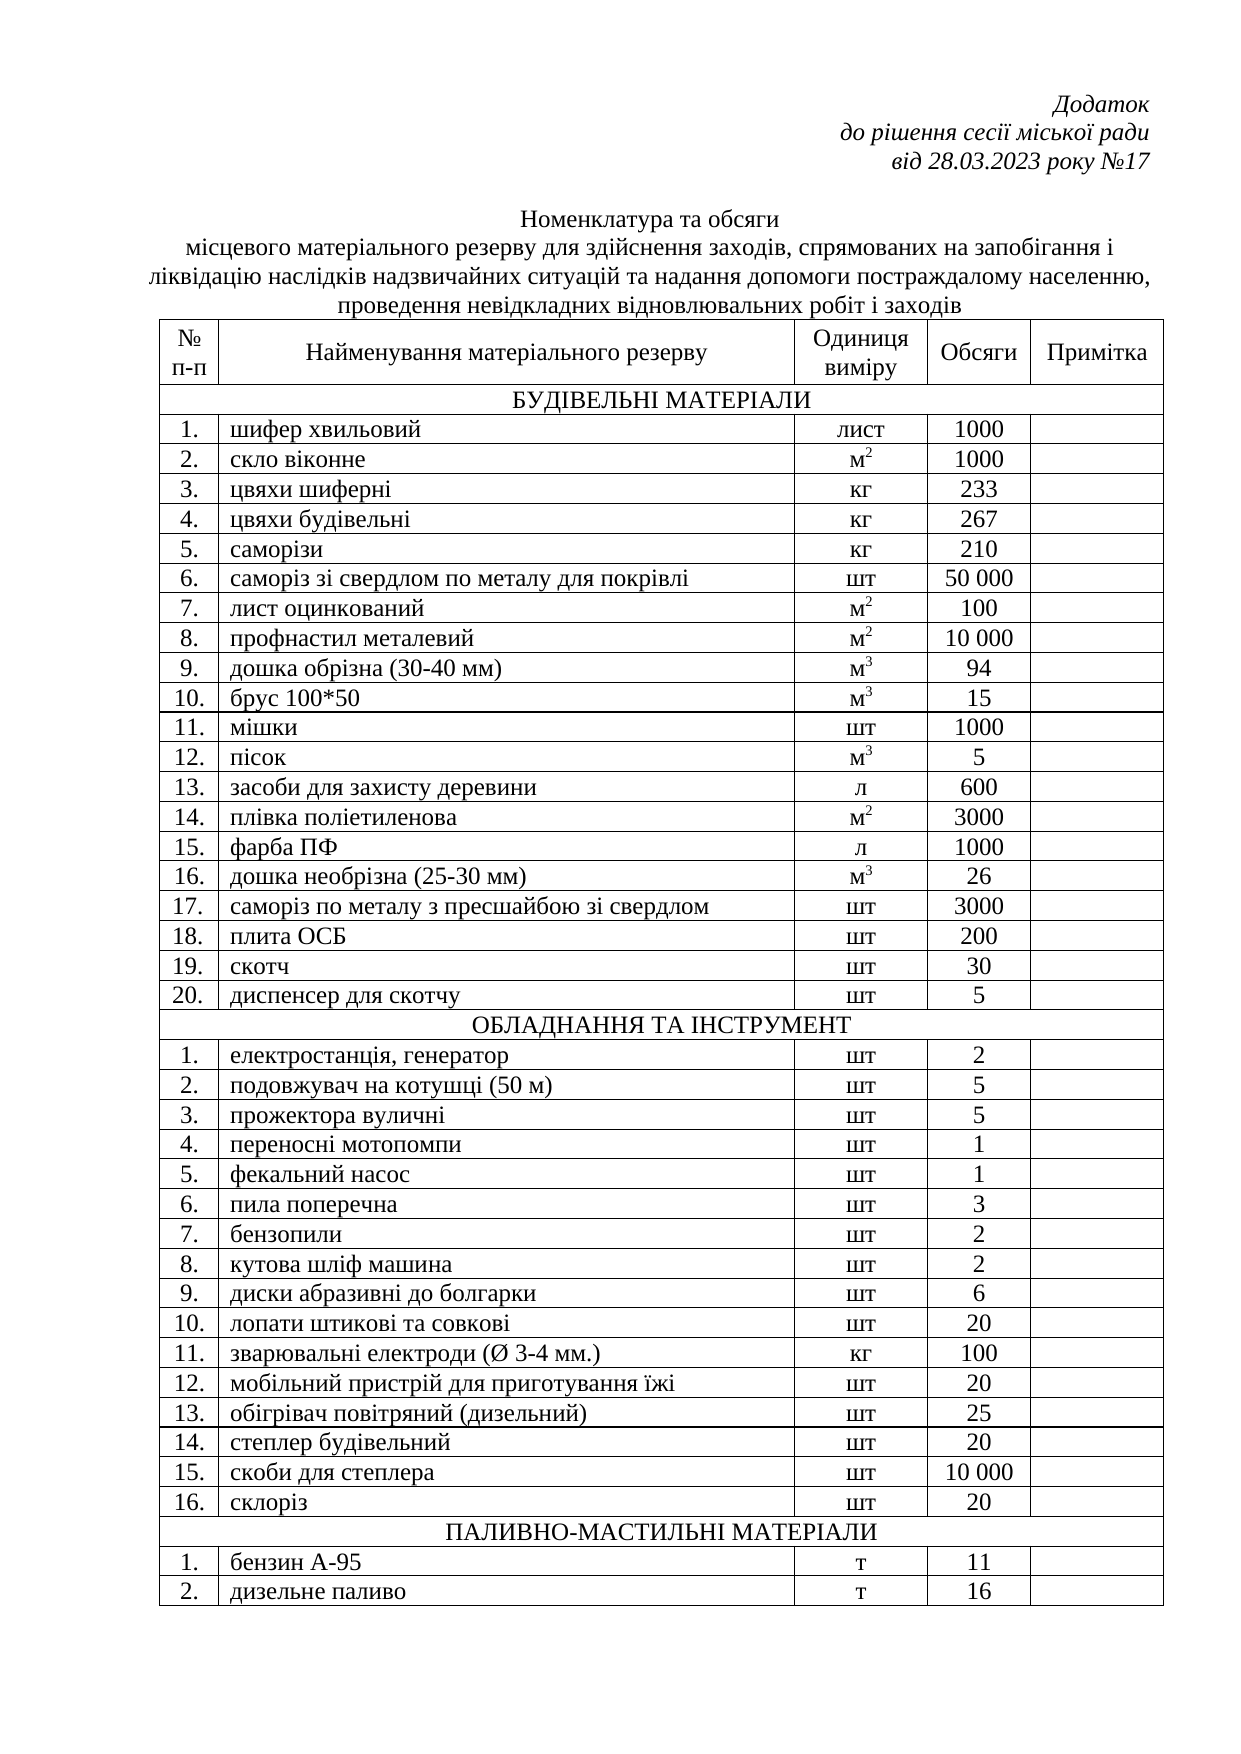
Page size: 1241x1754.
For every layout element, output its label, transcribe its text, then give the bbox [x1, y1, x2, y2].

table_cell 2. [160, 1576, 218, 1605]
text до рішення сесії міської ради [620, 117, 1152, 146]
table_cell фекальний насос [219, 1159, 794, 1188]
table_cell т [795, 1547, 927, 1575]
table_cell [1031, 1159, 1163, 1188]
table_cell кутова шліф машина [219, 1249, 794, 1277]
table_cell 233 [928, 474, 1030, 503]
table_cell [1031, 1219, 1163, 1248]
table_cell саморіз зі свердлом по металу для покрівлі [219, 564, 794, 592]
table_cell [1031, 951, 1163, 979]
table_cell [1031, 623, 1163, 652]
table_cell плита ОСБ [219, 921, 794, 950]
text місцевого матеріального резерву для здійснення заходів, спрямованих на запобігання і ліквідацію наслідків надзвичайних ситуацій та надання допомоги постраждалому населенню, проведення невідкладних відновлювальних робіт і заходів [148, 232, 1152, 319]
table_cell 25 [928, 1398, 1030, 1426]
table_cell переносні мотопомпи [219, 1130, 794, 1158]
table_cell м2 [795, 444, 927, 473]
table_cell [1031, 1576, 1163, 1605]
table_cell степлер будівельний [219, 1428, 794, 1456]
table_cell [1031, 444, 1163, 473]
table_cell дошка необрізна (25-30 мм) [219, 861, 794, 890]
table_cell [1031, 653, 1163, 682]
table_cell [1031, 1279, 1163, 1307]
table_cell шт [795, 891, 927, 920]
table_cell 94 [928, 653, 1030, 682]
table_cell м3 [795, 683, 927, 711]
table_cell 14. [160, 1428, 218, 1456]
table_cell 10. [160, 683, 218, 711]
table_cell шт [795, 1070, 927, 1099]
table_cell 15 [928, 683, 1030, 711]
table_cell подовжувач на котушці (50 м) [219, 1070, 794, 1099]
table_cell шт [795, 713, 927, 741]
table_cell л [795, 832, 927, 860]
table_cell 10. [160, 1308, 218, 1337]
table_cell лопати штикові та совкові [219, 1308, 794, 1337]
table_cell 9. [160, 1279, 218, 1307]
table_cell 20. [160, 981, 218, 1009]
table_cell фарба ПФ [219, 832, 794, 860]
table_cell 16. [160, 1487, 218, 1516]
table_cell мішки [219, 713, 794, 741]
table_cell 1000 [928, 415, 1030, 443]
table_cell [1031, 1070, 1163, 1099]
table_cell 13. [160, 1398, 218, 1426]
table_cell м2 [795, 802, 927, 831]
table_cell 15. [160, 832, 218, 860]
table_cell [1031, 415, 1163, 443]
table_cell шт [795, 1249, 927, 1277]
table_cell 17. [160, 891, 218, 920]
table_cell [1031, 772, 1163, 801]
table_cell 20 [928, 1487, 1030, 1516]
table_cell [1031, 474, 1163, 503]
table_cell електростанція, генератор [219, 1040, 794, 1069]
table_cell 6. [160, 564, 218, 592]
table_cell 5 [928, 1100, 1030, 1128]
table_cell шт [795, 1130, 927, 1158]
table_cell 3. [160, 474, 218, 503]
table_cell 5. [160, 1159, 218, 1188]
table_cell 1. [160, 415, 218, 443]
table_cell 5 [928, 981, 1030, 1009]
table_cell л [795, 772, 927, 801]
table_cell 30 [928, 951, 1030, 979]
table_cell 7. [160, 593, 218, 622]
table_cell шт [795, 1279, 927, 1307]
table_cell [1031, 891, 1163, 920]
table_cell 267 [928, 504, 1030, 533]
table_cell шт [795, 1398, 927, 1426]
table_cell м3 [795, 653, 927, 682]
table_cell скотч [219, 951, 794, 979]
table_cell БУДІВЕЛЬНІ МАТЕРІАЛИ [160, 385, 1163, 413]
table_cell шт [795, 1457, 927, 1486]
table_cell 10 000 [928, 1457, 1030, 1486]
table_cell шт [795, 1189, 927, 1218]
table_cell [1031, 1457, 1163, 1486]
table_cell [1031, 1040, 1163, 1069]
table_cell 2. [160, 1070, 218, 1099]
table_cell 2 [928, 1219, 1030, 1248]
table_cell [1031, 861, 1163, 890]
table_cell м2 [795, 593, 927, 622]
table_cell 1 [928, 1130, 1030, 1158]
table_cell цвяхи будівельні [219, 504, 794, 533]
table_cell прожектора вуличні [219, 1100, 794, 1128]
table_cell шт [795, 1219, 927, 1248]
table_cell 5 [928, 742, 1030, 771]
table_cell плівка поліетиленова [219, 802, 794, 831]
table_cell 5 [928, 1070, 1030, 1099]
table_cell [1031, 593, 1163, 622]
table_cell [1031, 1487, 1163, 1516]
table_cell [1031, 713, 1163, 741]
table_cell [1031, 534, 1163, 562]
table_cell 9. [160, 653, 218, 682]
table_cell диспенсер для скотчу [219, 981, 794, 1009]
table_cell скло віконне [219, 444, 794, 473]
table_cell саморіз по металу з пресшайбою зі свердлом [219, 891, 794, 920]
table_cell кг [795, 534, 927, 562]
table_cell 600 [928, 772, 1030, 801]
table_cell 100 [928, 1338, 1030, 1367]
table_cell пісок [219, 742, 794, 771]
table_cell шт [795, 1368, 927, 1397]
table_cell 16. [160, 861, 218, 890]
table_cell шт [795, 951, 927, 979]
table_cell 1 [928, 1159, 1030, 1188]
table_cell [1031, 1100, 1163, 1128]
table_cell шифер хвильовий [219, 415, 794, 443]
text Номенклатура та обсяги [148, 204, 1152, 232]
table_cell т [795, 1576, 927, 1605]
table_cell 210 [928, 534, 1030, 562]
table_cell 8. [160, 623, 218, 652]
table_cell 4. [160, 1130, 218, 1158]
table_cell [1031, 504, 1163, 533]
table_cell [1031, 802, 1163, 831]
table_cell 2 [928, 1040, 1030, 1069]
table_cell [1031, 742, 1163, 771]
table_cell бензопили [219, 1219, 794, 1248]
table_cell м2 [795, 623, 927, 652]
table_cell шт [795, 1100, 927, 1128]
table_cell ОБЛАДНАННЯ ТА ІНСТРУМЕНТ [160, 1010, 1163, 1039]
table_cell шт [795, 1159, 927, 1188]
table_cell 18. [160, 921, 218, 950]
table_cell лист [795, 415, 927, 443]
table_cell [1031, 683, 1163, 711]
table_cell склоріз [219, 1487, 794, 1516]
table_cell диски абразивні до болгарки [219, 1279, 794, 1307]
table_cell шт [795, 981, 927, 1009]
table_cell 13. [160, 772, 218, 801]
table_cell саморізи [219, 534, 794, 562]
table_cell брус 100*50 [219, 683, 794, 711]
table_cell кг [795, 1338, 927, 1367]
table_cell [1031, 1428, 1163, 1456]
table_cell м3 [795, 742, 927, 771]
table_cell [1031, 1547, 1163, 1575]
table_cell 16 [928, 1576, 1030, 1605]
table_cell 3000 [928, 891, 1030, 920]
table_cell [1031, 564, 1163, 592]
table_cell 15. [160, 1457, 218, 1486]
table_cell [1031, 1308, 1163, 1337]
table_cell [1031, 1249, 1163, 1277]
table_cell 11. [160, 1338, 218, 1367]
table_header Примітка [1031, 320, 1163, 384]
table_cell [1031, 921, 1163, 950]
table_header Одиниця виміру [795, 320, 927, 384]
table_cell 6. [160, 1189, 218, 1218]
table_cell м3 [795, 861, 927, 890]
table_cell шт [795, 564, 927, 592]
table_cell кг [795, 474, 927, 503]
table_header Обсяги [928, 320, 1030, 384]
table_cell дошка обрізна (30-40 мм) [219, 653, 794, 682]
table_cell 19. [160, 951, 218, 979]
table_cell дизельне паливо [219, 1576, 794, 1605]
table_cell 12. [160, 742, 218, 771]
table_header № п-п [160, 320, 218, 384]
table_cell 2 [928, 1249, 1030, 1277]
table_cell обігрівач повітряний (дизельний) [219, 1398, 794, 1426]
table_cell лист оцинкований [219, 593, 794, 622]
table_cell [1031, 1368, 1163, 1397]
table_cell 1. [160, 1547, 218, 1575]
table_cell 26 [928, 861, 1030, 890]
table_cell 3. [160, 1100, 218, 1128]
table_cell 11 [928, 1547, 1030, 1575]
table_cell 3 [928, 1189, 1030, 1218]
table_header Найменування матеріального резерву [219, 320, 794, 384]
table_cell [1031, 981, 1163, 1009]
table_cell [1031, 1189, 1163, 1218]
table_cell 100 [928, 593, 1030, 622]
table_cell 1. [160, 1040, 218, 1069]
table_cell 20 [928, 1428, 1030, 1456]
table_cell [1031, 1130, 1163, 1158]
table_cell 1000 [928, 444, 1030, 473]
table_cell 20 [928, 1368, 1030, 1397]
table_cell 4. [160, 504, 218, 533]
text від 28.03.2023 року №17 [620, 146, 1152, 175]
table_cell 14. [160, 802, 218, 831]
table_cell кг [795, 504, 927, 533]
table_cell шт [795, 1487, 927, 1516]
table_cell 7. [160, 1219, 218, 1248]
table_cell 2. [160, 444, 218, 473]
table_cell мобільний пристрій для приготування їжі [219, 1368, 794, 1397]
table_cell [1031, 1398, 1163, 1426]
table_cell [1031, 1338, 1163, 1367]
table_cell бензин А-95 [219, 1547, 794, 1575]
table_cell 11. [160, 713, 218, 741]
table_cell 5. [160, 534, 218, 562]
table_cell ПАЛИВНО-МАСТИЛЬНІ МАТЕРІАЛИ [160, 1517, 1163, 1546]
table_cell зварювальні електроди (Ø 3-4 мм.) [219, 1338, 794, 1367]
table_cell засоби для захисту деревини [219, 772, 794, 801]
table_cell пила поперечна [219, 1189, 794, 1218]
text Додаток [620, 89, 1152, 117]
table_cell 3000 [928, 802, 1030, 831]
table_cell 1000 [928, 713, 1030, 741]
table_cell 10 000 [928, 623, 1030, 652]
table_cell 8. [160, 1249, 218, 1277]
table_cell 50 000 [928, 564, 1030, 592]
table_cell 20 [928, 1308, 1030, 1337]
table_cell скоби для степлера [219, 1457, 794, 1486]
table_cell 12. [160, 1368, 218, 1397]
table_cell профнастил металевий [219, 623, 794, 652]
table_cell [1031, 832, 1163, 860]
table_cell цвяхи шиферні [219, 474, 794, 503]
table_cell 200 [928, 921, 1030, 950]
table_cell 1000 [928, 832, 1030, 860]
table_cell 6 [928, 1279, 1030, 1307]
table_cell шт [795, 1040, 927, 1069]
table_cell шт [795, 921, 927, 950]
table_cell шт [795, 1428, 927, 1456]
table_cell шт [795, 1308, 927, 1337]
